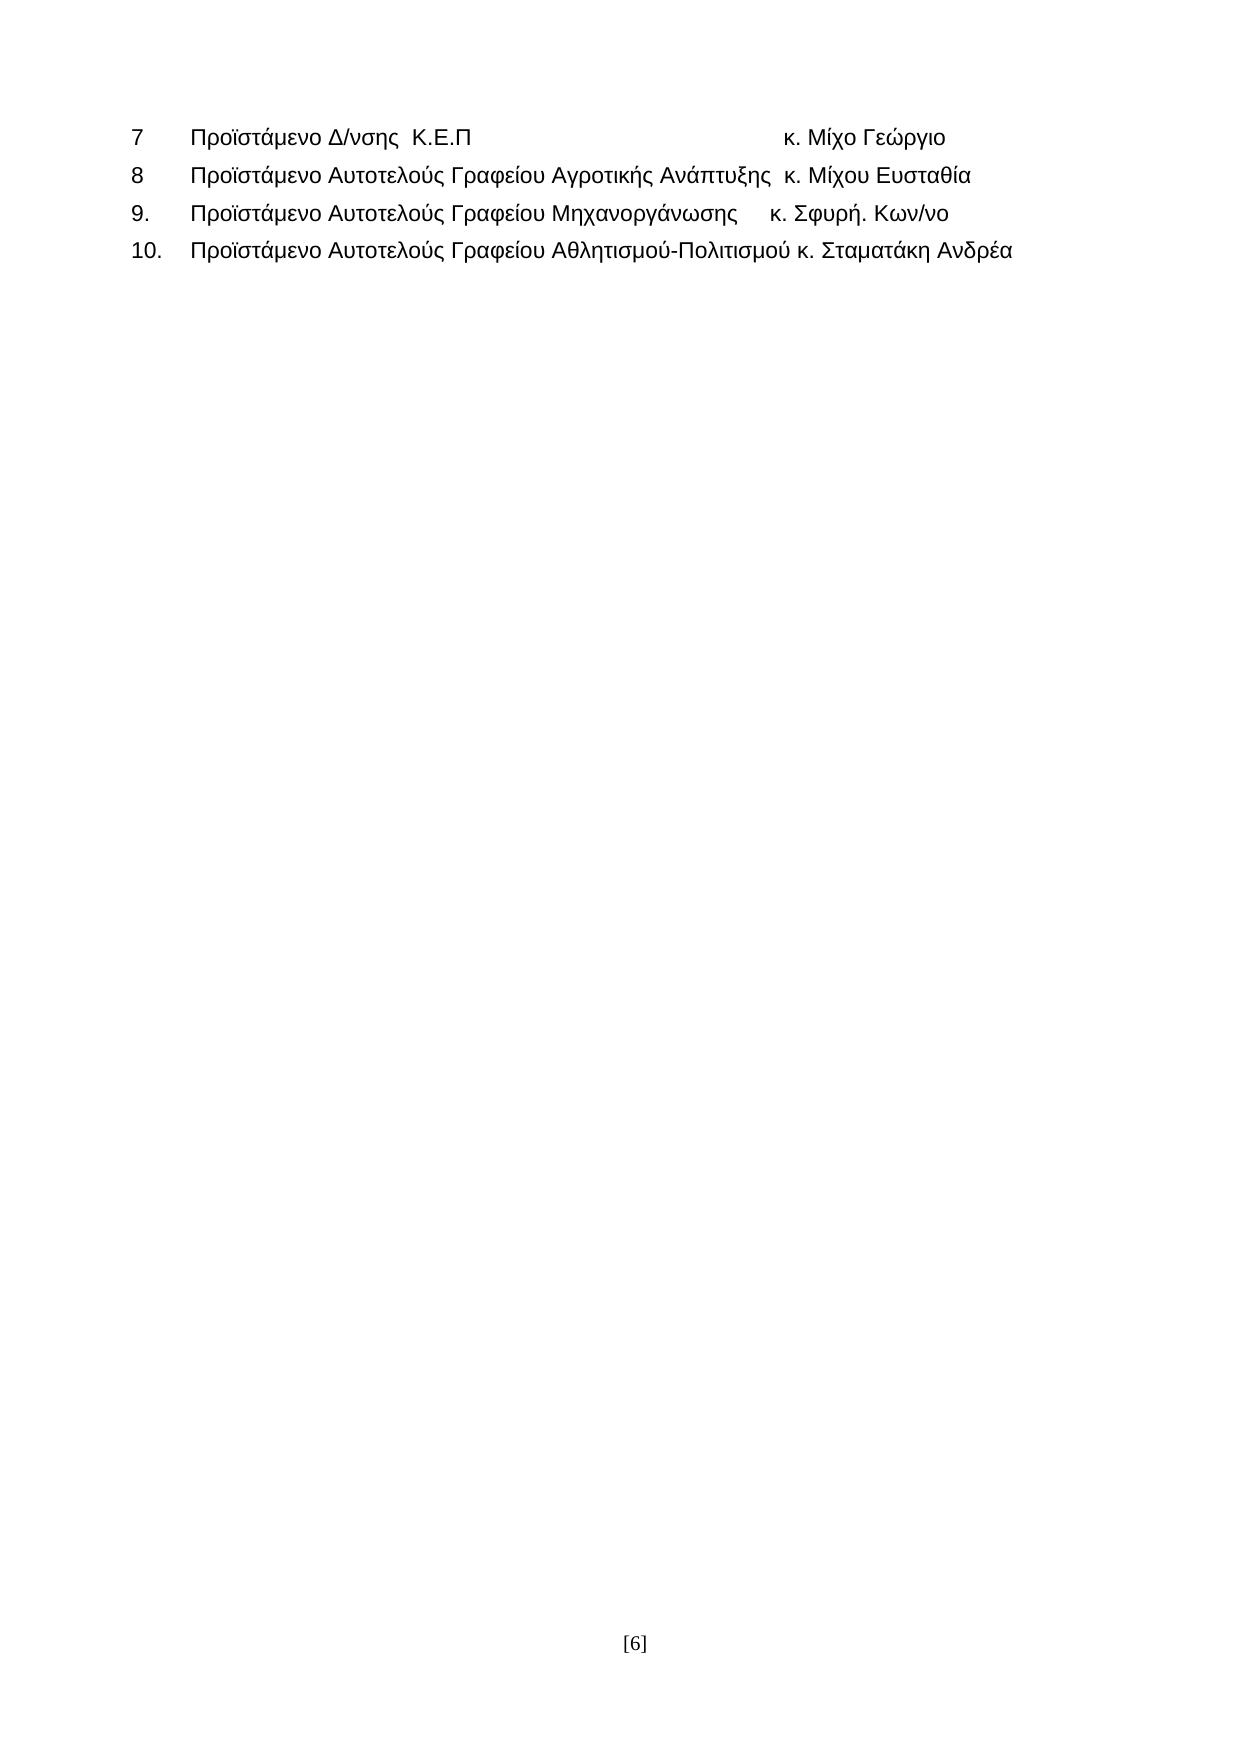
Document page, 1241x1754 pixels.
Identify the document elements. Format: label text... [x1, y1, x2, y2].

table_cell Προϊστάμενο Δ/νσης Κ.Ε.Π κ. Μίχο Γεώργιο [184, 118, 1123, 156]
table_cell 8 [125, 156, 184, 194]
table_cell Προϊστάμενο Αυτοτελούς Γραφείου Αγροτικής Ανάπτυξης κ. Μίχου Ευσταθία [184, 156, 1123, 194]
table_cell 9. [125, 194, 184, 232]
table_cell Προϊστάμενο Αυτοτελούς Γραφείου Αθλητισμού-Πολιτισμού κ. Σταματάκη Ανδρέα [184, 232, 1123, 269]
table_cell Προϊστάμενο Αυτοτελούς Γραφείου Μηχανοργάνωσης κ. Σφυρή. Κων/νο [184, 194, 1123, 232]
table_cell 10. [125, 232, 184, 269]
table_cell 7 [125, 118, 184, 156]
